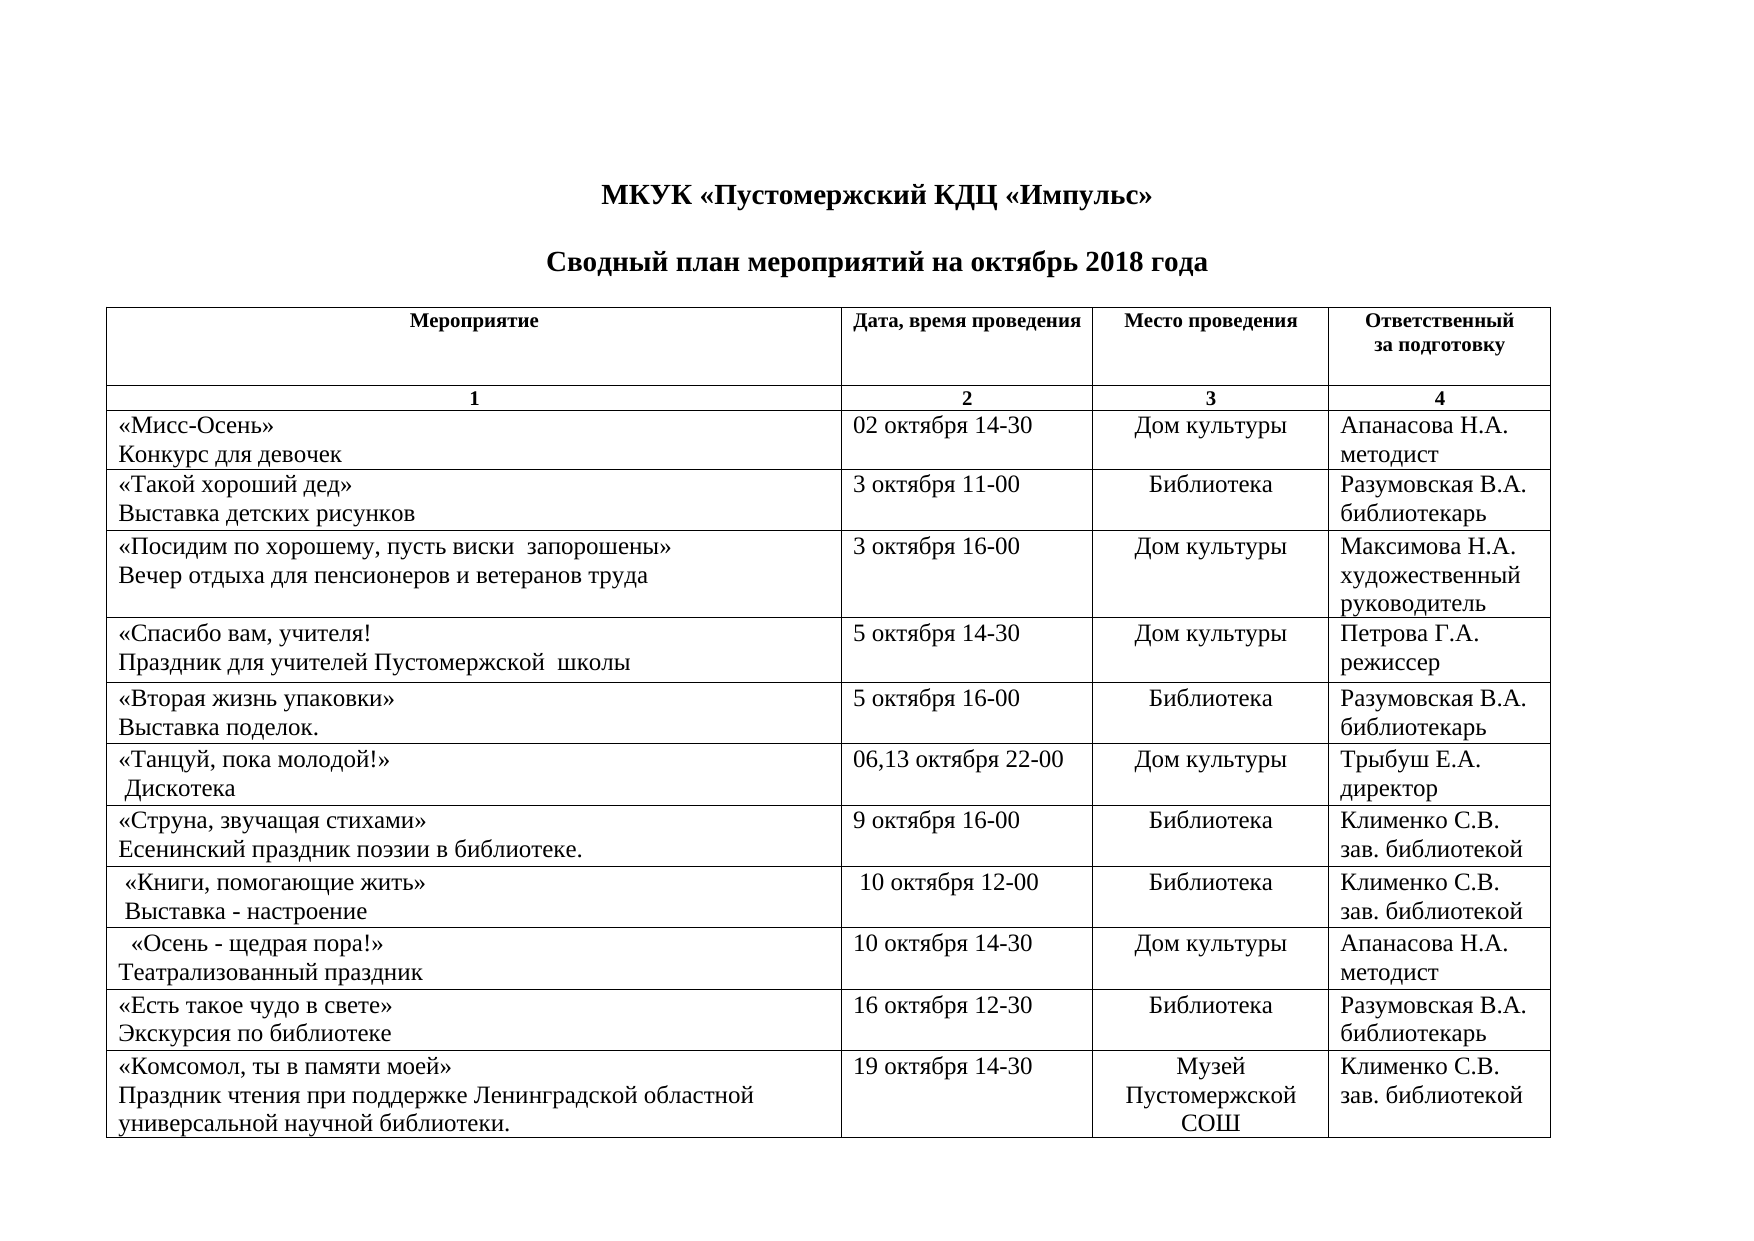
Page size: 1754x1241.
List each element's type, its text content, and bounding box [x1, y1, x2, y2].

table_header Ответственный за подготовку [1329, 308, 1550, 384]
table_cell Музей Пустомержской СОШ [1093, 1051, 1328, 1137]
table_cell Петрова Г.А. режиссер [1329, 618, 1550, 682]
table_cell 3 октября 16-00 [842, 531, 1092, 617]
text Сводный план мероприятий на октябрь 2018 года [118, 244, 1636, 278]
table_cell Клименко С.В. зав. библиотекой [1329, 1051, 1550, 1137]
table_cell Максимова Н.А. художественный руководитель [1329, 531, 1550, 617]
table_cell 19 октября 14-30 [842, 1051, 1092, 1137]
table_cell 02 октября 14-30 [842, 411, 1092, 468]
table_cell Разумовская В.А. библиотекарь [1329, 683, 1550, 743]
table_cell Библиотека [1093, 683, 1328, 743]
table_cell Клименко С.В. зав. библиотекой [1329, 867, 1550, 927]
table_cell «Есть такое чудо в свете» Экскурсия по библиотеке [107, 990, 841, 1050]
table_cell Разумовская В.А. библиотекарь [1329, 470, 1550, 530]
table_cell «Посидим по хорошему, пусть виски запорошены» Вечер отдыха для пенсионеров и ветеранов труда [107, 531, 841, 617]
table_cell «Струна, звучащая стихами» Есенинский праздник поэзии в библиотеке. [107, 806, 841, 866]
table_cell 4 [1329, 386, 1550, 409]
table_cell Библиотека [1093, 867, 1328, 927]
table_cell Апанасова Н.А. методист [1329, 928, 1550, 989]
table_cell Клименко С.В. зав. библиотекой [1329, 806, 1550, 866]
table_cell Дом культуры [1093, 411, 1328, 468]
table_cell 16 октября 12-30 [842, 990, 1092, 1050]
table_header Мероприятие [107, 308, 841, 384]
table_cell 9 октября 16-00 [842, 806, 1092, 866]
table_cell 1 [107, 386, 841, 409]
table_cell Библиотека [1093, 806, 1328, 866]
table_cell «Вторая жизнь упаковки» Выставка поделок. [107, 683, 841, 743]
table_cell 3 октября 11-00 [842, 470, 1092, 530]
table_cell 5 октября 14-30 [842, 618, 1092, 682]
table_cell Апанасова Н.А. методист [1329, 411, 1550, 468]
table_cell «Книги, помогающие жить» Выставка - настроение [107, 867, 841, 927]
table_cell Дом культуры [1093, 928, 1328, 989]
table_cell Библиотека [1093, 990, 1328, 1050]
table_cell 2 [842, 386, 1092, 409]
table_cell «Спасибо вам, учителя! Праздник для учителей Пустомержской школы [107, 618, 841, 682]
table_cell Дом культуры [1093, 618, 1328, 682]
table_cell 06,13 октября 22-00 [842, 744, 1092, 804]
table_cell «Мисс-Осень» Конкурс для девочек [107, 411, 841, 468]
table_cell Дом культуры [1093, 744, 1328, 804]
table_header Место проведения [1093, 308, 1328, 384]
table_cell «Такой хороший дед» Выставка детских рисунков [107, 470, 841, 530]
table_cell Библиотека [1093, 470, 1328, 530]
table_cell 10 октября 14-30 [842, 928, 1092, 989]
text МКУК «Пустомержский КДЦ «Импульс» [118, 177, 1636, 211]
table_cell 5 октября 16-00 [842, 683, 1092, 743]
table_cell Дом культуры [1093, 531, 1328, 617]
table_cell 3 [1093, 386, 1328, 409]
table_header Дата, время проведения [842, 308, 1092, 384]
table_cell Разумовская В.А. библиотекарь [1329, 990, 1550, 1050]
table_cell «Комсомол, ты в памяти моей» Праздник чтения при поддержке Ленинградской областной универсальной научной библиотеки. [107, 1051, 841, 1137]
table_cell 10 октября 12-00 [842, 867, 1092, 927]
table_cell «Осень - щедрая пора!» Театрализованный праздник [107, 928, 841, 989]
table_cell Трыбуш Е.А. директор [1329, 744, 1550, 804]
table_cell «Танцуй, пока молодой!» Дискотека [107, 744, 841, 804]
